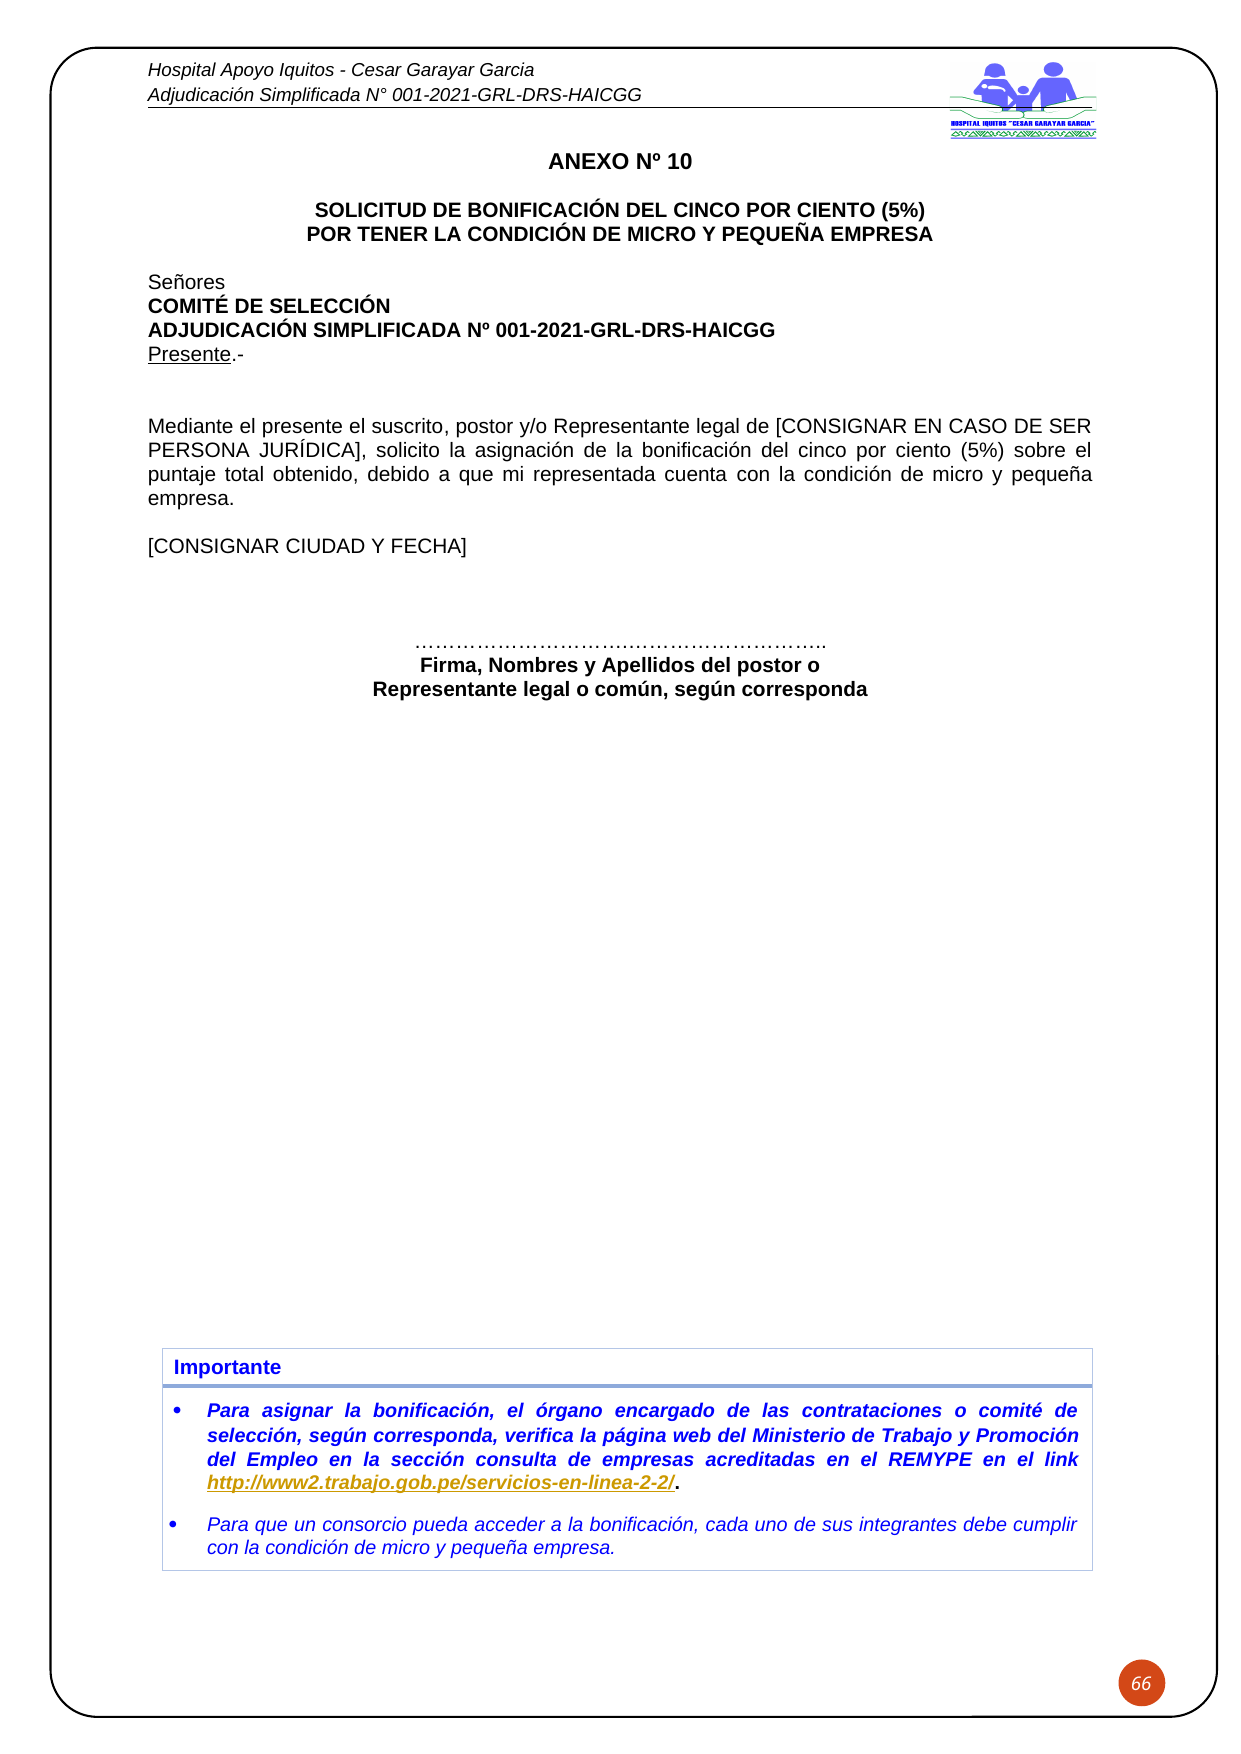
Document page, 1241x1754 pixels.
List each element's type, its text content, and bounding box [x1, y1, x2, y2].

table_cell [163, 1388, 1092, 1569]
text Presente.- [148, 342, 1092, 366]
text ANEXO Nº 10 [148, 148, 1092, 174]
text SOLICITUD DE BONIFICACIÓN DEL CINCO POR CIENTO (5%) [148, 198, 1092, 222]
text Representante legal o común, según corresponda [148, 677, 1092, 701]
picture [949, 62, 1097, 139]
text ………………………….……………………….. [148, 629, 1092, 653]
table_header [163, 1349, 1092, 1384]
text ADJUDICACIÓN SIMPLIFICADA Nº 001-2021-GRL-DRS-HAICGG [148, 318, 1092, 342]
text POR TENER LA CONDICIÓN DE MICRO Y PEQUEÑA EMPRESA [148, 222, 1092, 246]
text COMITÉ DE SELECCIÓN [148, 294, 1092, 318]
text Firma, Nombres y Apellidos del postor o [148, 653, 1092, 677]
text [CONSIGNAR CIUDAD Y FECHA] [148, 533, 1092, 557]
text Mediante el presente el suscrito, postor y/o Representante legal de [CONSIGNAR EN CASO DE SER PERSONA JURÍDICA], solicito la asignación de la bonificación del cinco por ciento (5%) sobre el puntaje total obtenido, debido a que mi representada cuenta con la condición de micro y pequeña empresa. [148, 414, 1092, 509]
text Señores [148, 270, 1092, 294]
